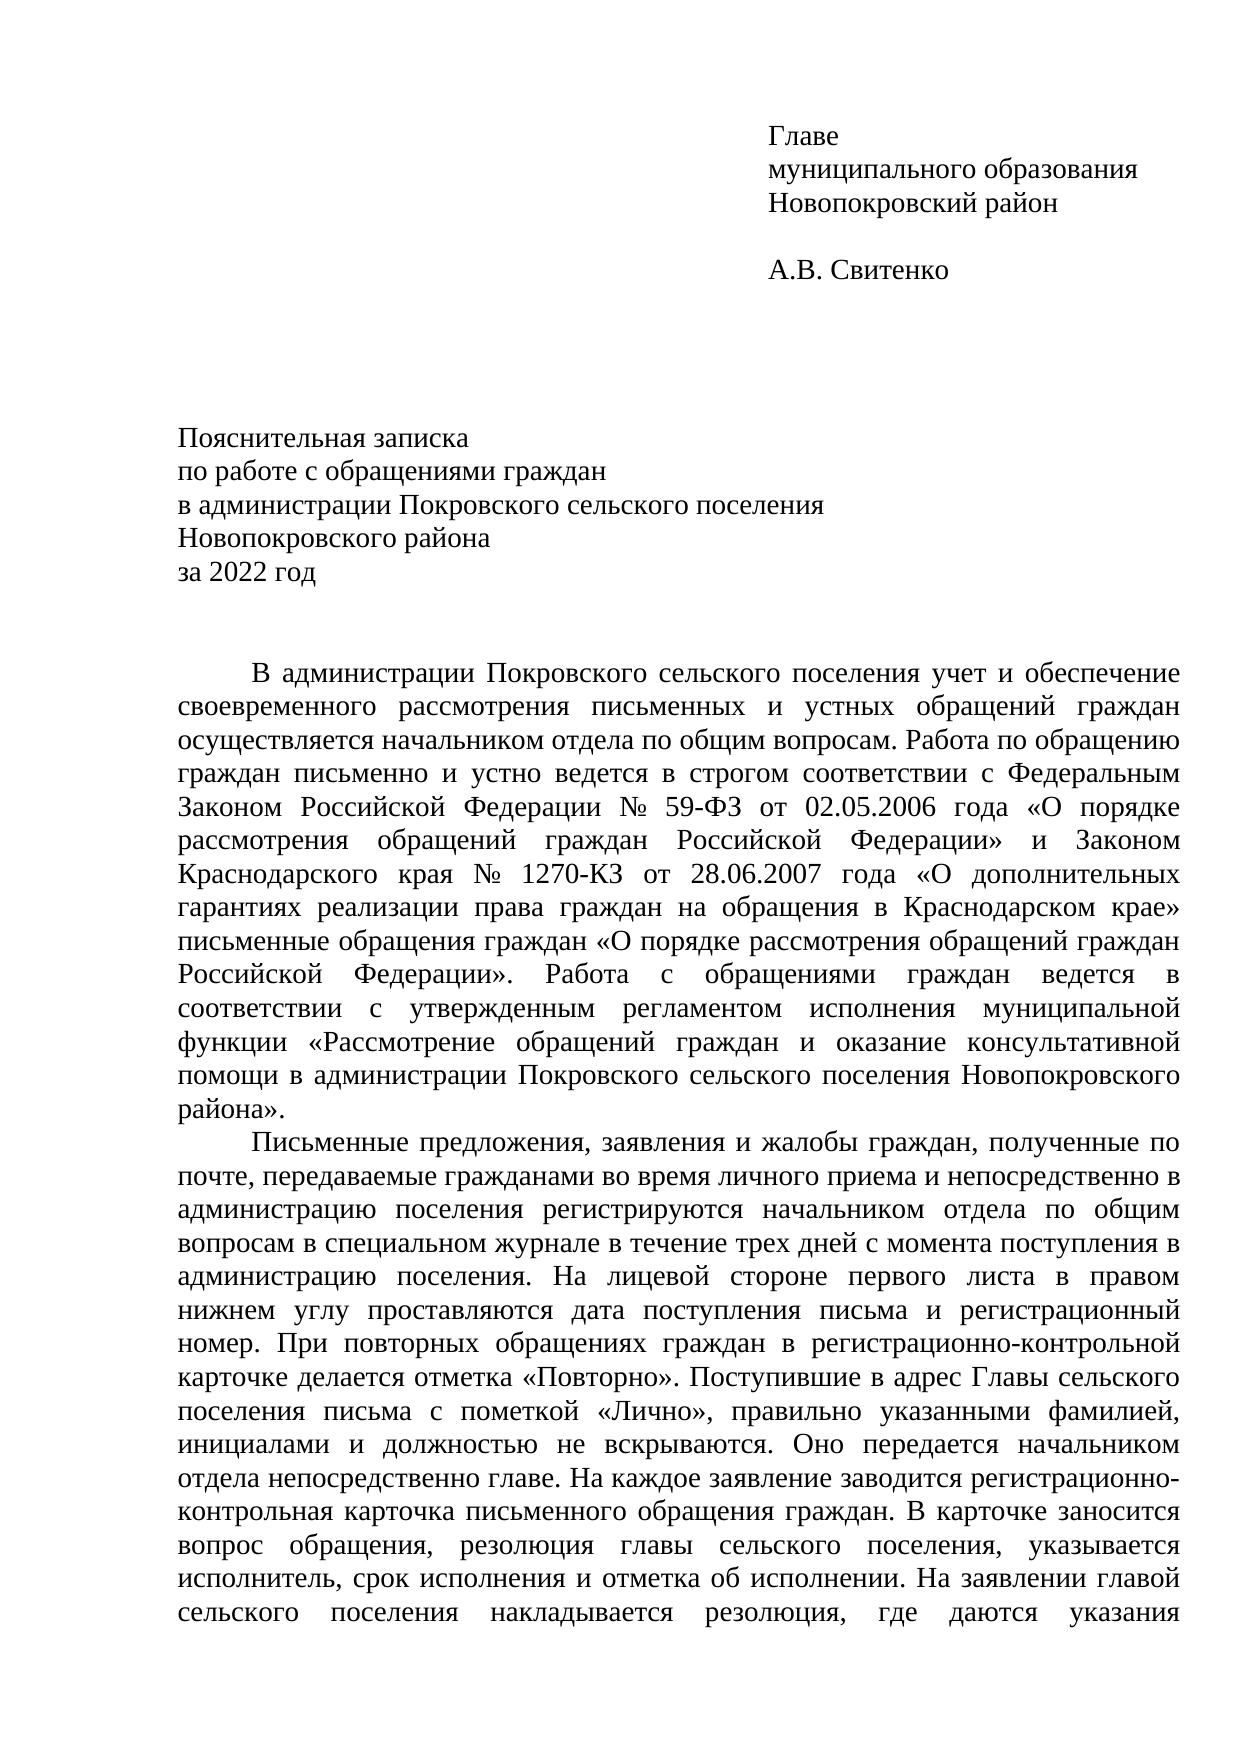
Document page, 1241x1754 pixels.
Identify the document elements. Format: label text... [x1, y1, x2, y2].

title А.В. Свитенко [768, 252, 1181, 286]
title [177, 1124, 1181, 1627]
title Пояснительная записка [177, 420, 1181, 453]
title по работе с обращениями граждан [177, 453, 1181, 487]
title Главе [768, 118, 1181, 152]
title Новопокровский район [768, 185, 1181, 219]
title муниципального образования [768, 152, 1181, 185]
title Новопокровского района [177, 521, 1181, 554]
title в администрации Покровского сельского поселения [177, 487, 1181, 521]
title В администрации Покровского сельского поселения учет и обеспечение своевременного рассмотрения письменных и устных обращений граждан осуществляется начальником отдела по общим вопросам. Работа по обращению граждан письменно и устно ведется в строгом соответствии с Федеральным Законом Российской Федерации № 59-ФЗ от 02.05.2006 года «О порядке рассмотрения обращений граждан Российской Федерации» и Законом Краснодарского края № 1270-КЗ от 28.06.2007 года «О дополнительных гарантиях реализации права граждан на обращения в Краснодарском крае» письменные обращения граждан «О порядке рассмотрения обращений граждан Российской Федерации». Работа с обращениями граждан ведется в соответствии с утвержденным регламентом исполнения муниципальной функции «Рассмотрение обращений граждан и оказание консультативной помощи в администрации Покровского сельского поселения Новопокровского района». [177, 655, 1181, 1124]
title за 2022 год [177, 554, 1181, 588]
